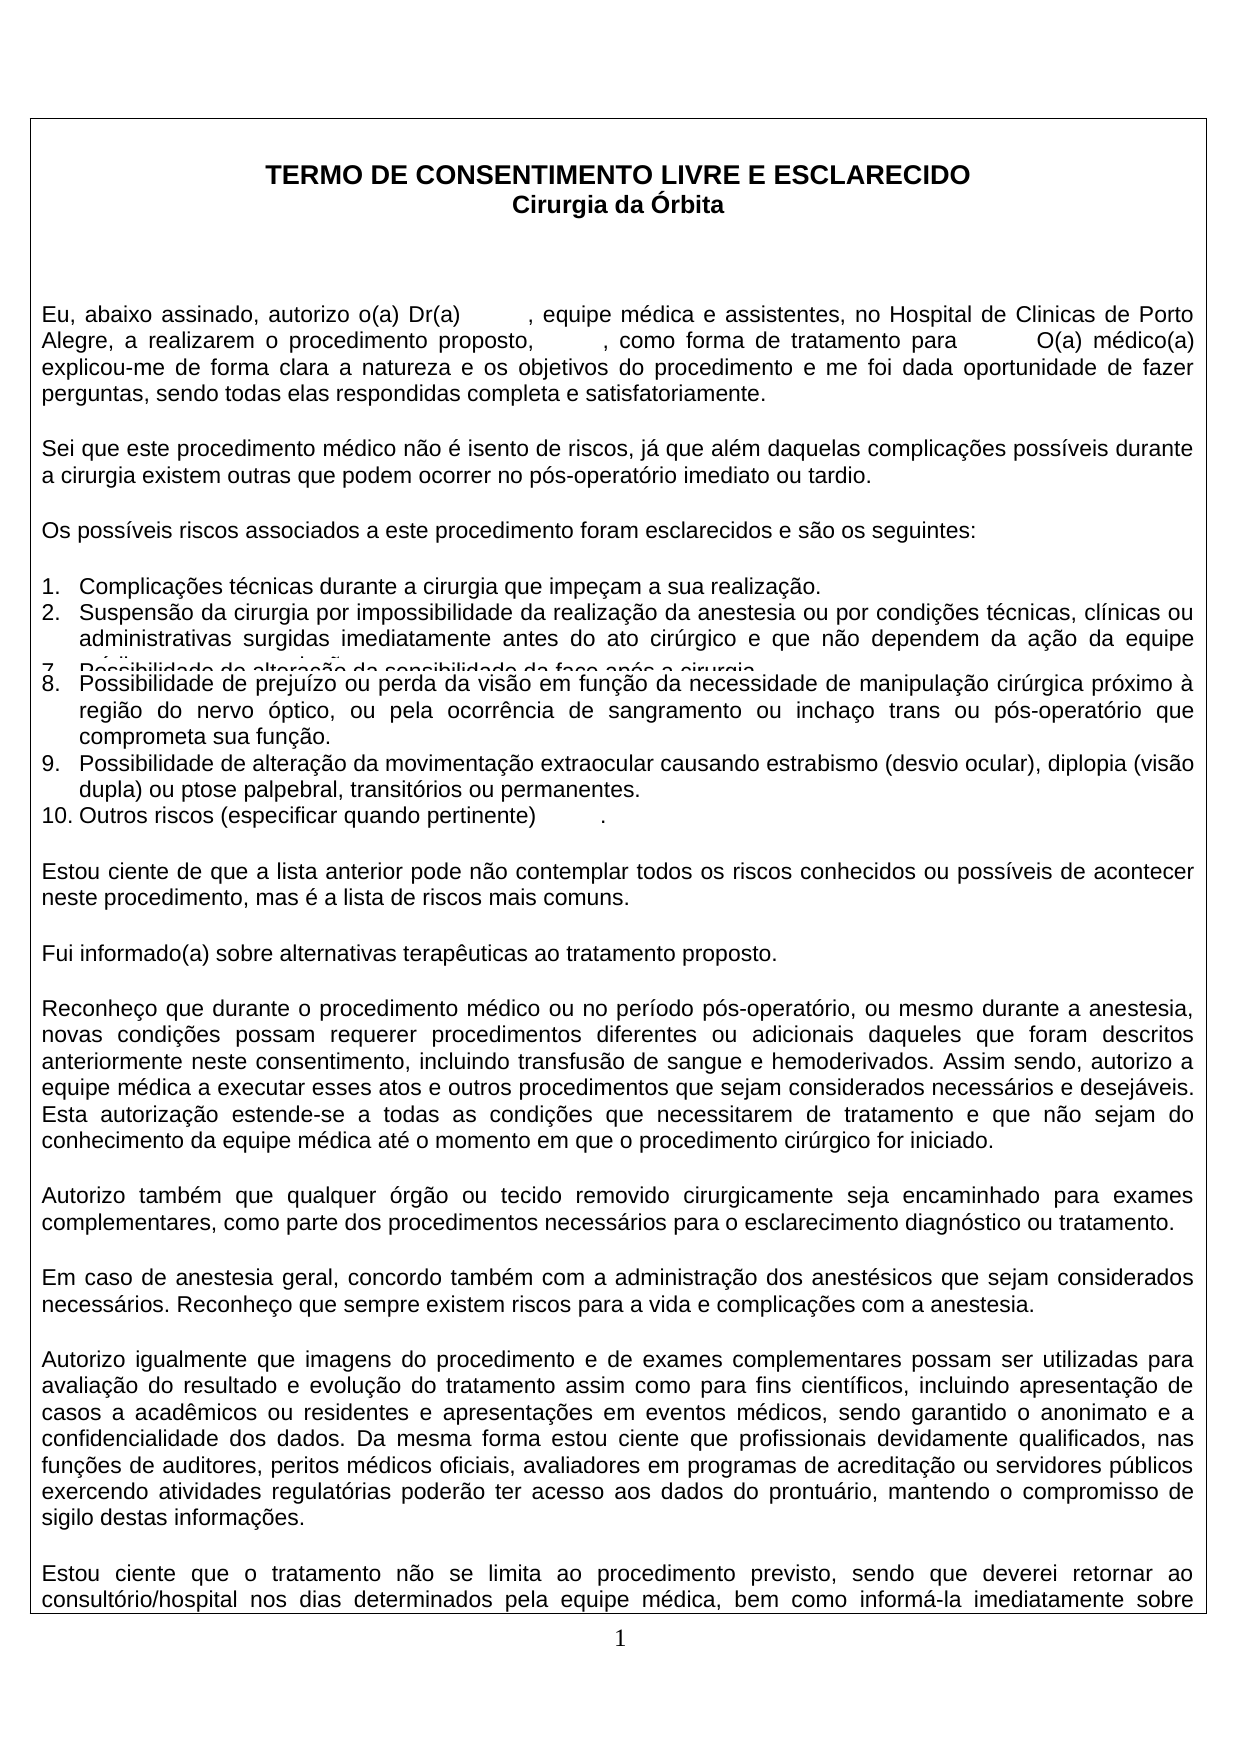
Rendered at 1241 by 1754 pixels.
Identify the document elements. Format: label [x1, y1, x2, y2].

table_header [31, 119, 1206, 1612]
